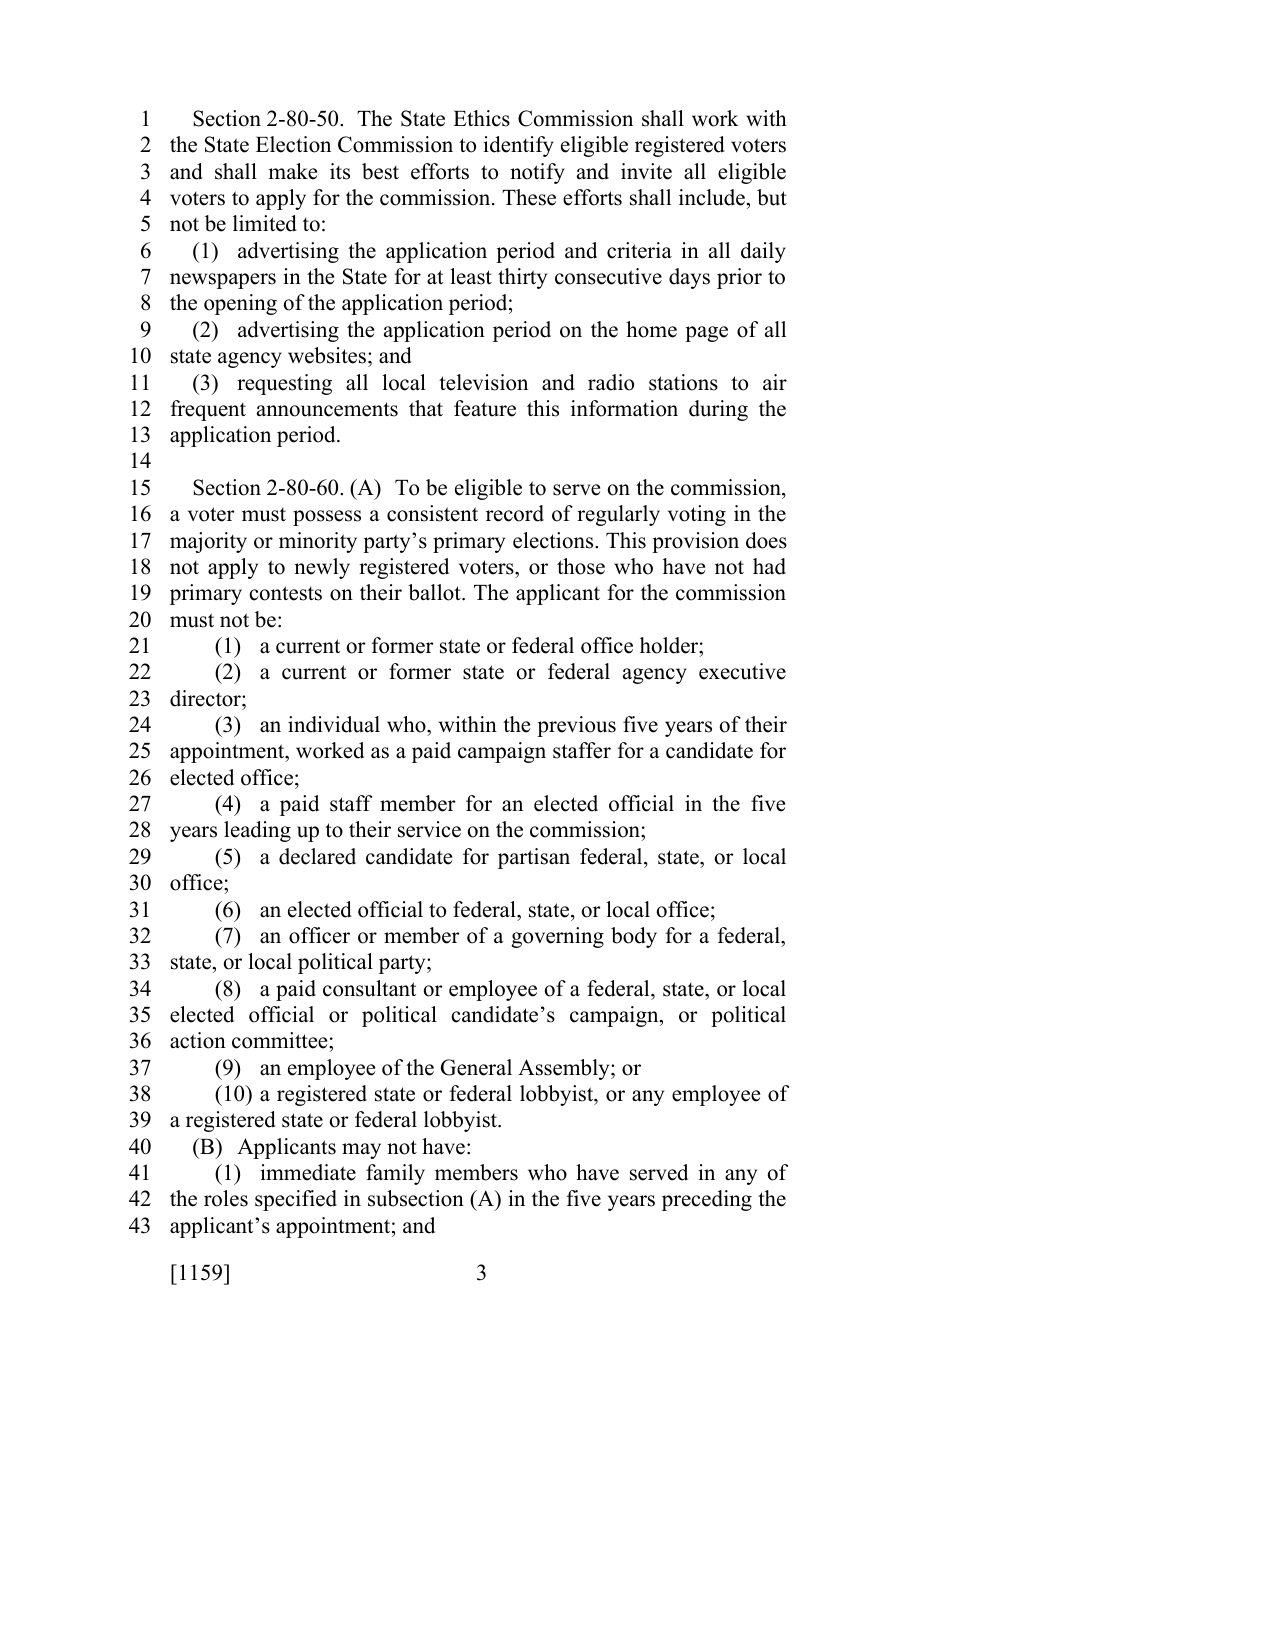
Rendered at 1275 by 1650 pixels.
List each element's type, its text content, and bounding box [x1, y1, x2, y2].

text (9) an employee of the General Assembly; or [169, 1054, 787, 1080]
text (B) Applicants may not have: [169, 1133, 787, 1159]
text (8) a paid consultant or employee of a federal, state, or local elected official or political candidate’s campaign, or political action committee; [169, 975, 787, 1054]
text Section 2-80-60. (A) To be eligible to serve on the commission, a voter must possess a consistent record of regularly voting in the majority or minority party’s primary elections. This provision does not apply to newly registered voters, or those who have not had primary contests on their ballot. The applicant for the commission must not be: [169, 474, 787, 632]
text (7) an officer or member of a governing body for a federal, state, or local political party; [169, 922, 787, 975]
text (3) requesting all local television and radio stations to air frequent announcements that feature this information during the application period. [169, 368, 787, 448]
text (5) a declared candidate for partisan federal, state, or local office; [169, 843, 787, 896]
text (1) immediate family members who have served in any of the roles specified in subsection (A) in the five years preceding the applicant’s appointment; and [169, 1159, 787, 1238]
text (2) a current or former state or federal agency executive director; [169, 658, 787, 711]
text (4) a paid staff member for an elected official in the five years leading up to their service on the commission; [169, 790, 787, 843]
text (1) advertising the application period and criteria in all daily newspapers in the State for at least thirty consecutive days prior to the opening of the application period; [169, 237, 787, 316]
text (3) an individual who, within the previous five years of their appointment, worked as a paid campaign staffer for a candidate for elected office; [169, 711, 787, 790]
text (1) a current or former state or federal office holder; [169, 632, 787, 658]
text (6) an elected official to federal, state, or local office; [169, 896, 787, 922]
text (2) advertising the application period on the home page of all state agency websites; and [169, 316, 787, 368]
text Section 2-80-50. The State Ethics Commission shall work with the State Election Commission to identify eligible registered voters and shall make its best efforts to notify and invite all eligible voters to apply for the commission. These efforts shall include, but not be limited to: [169, 105, 787, 237]
text (10) a registered state or federal lobbyist, or any employee of a registered state or federal lobbyist. [169, 1080, 787, 1133]
